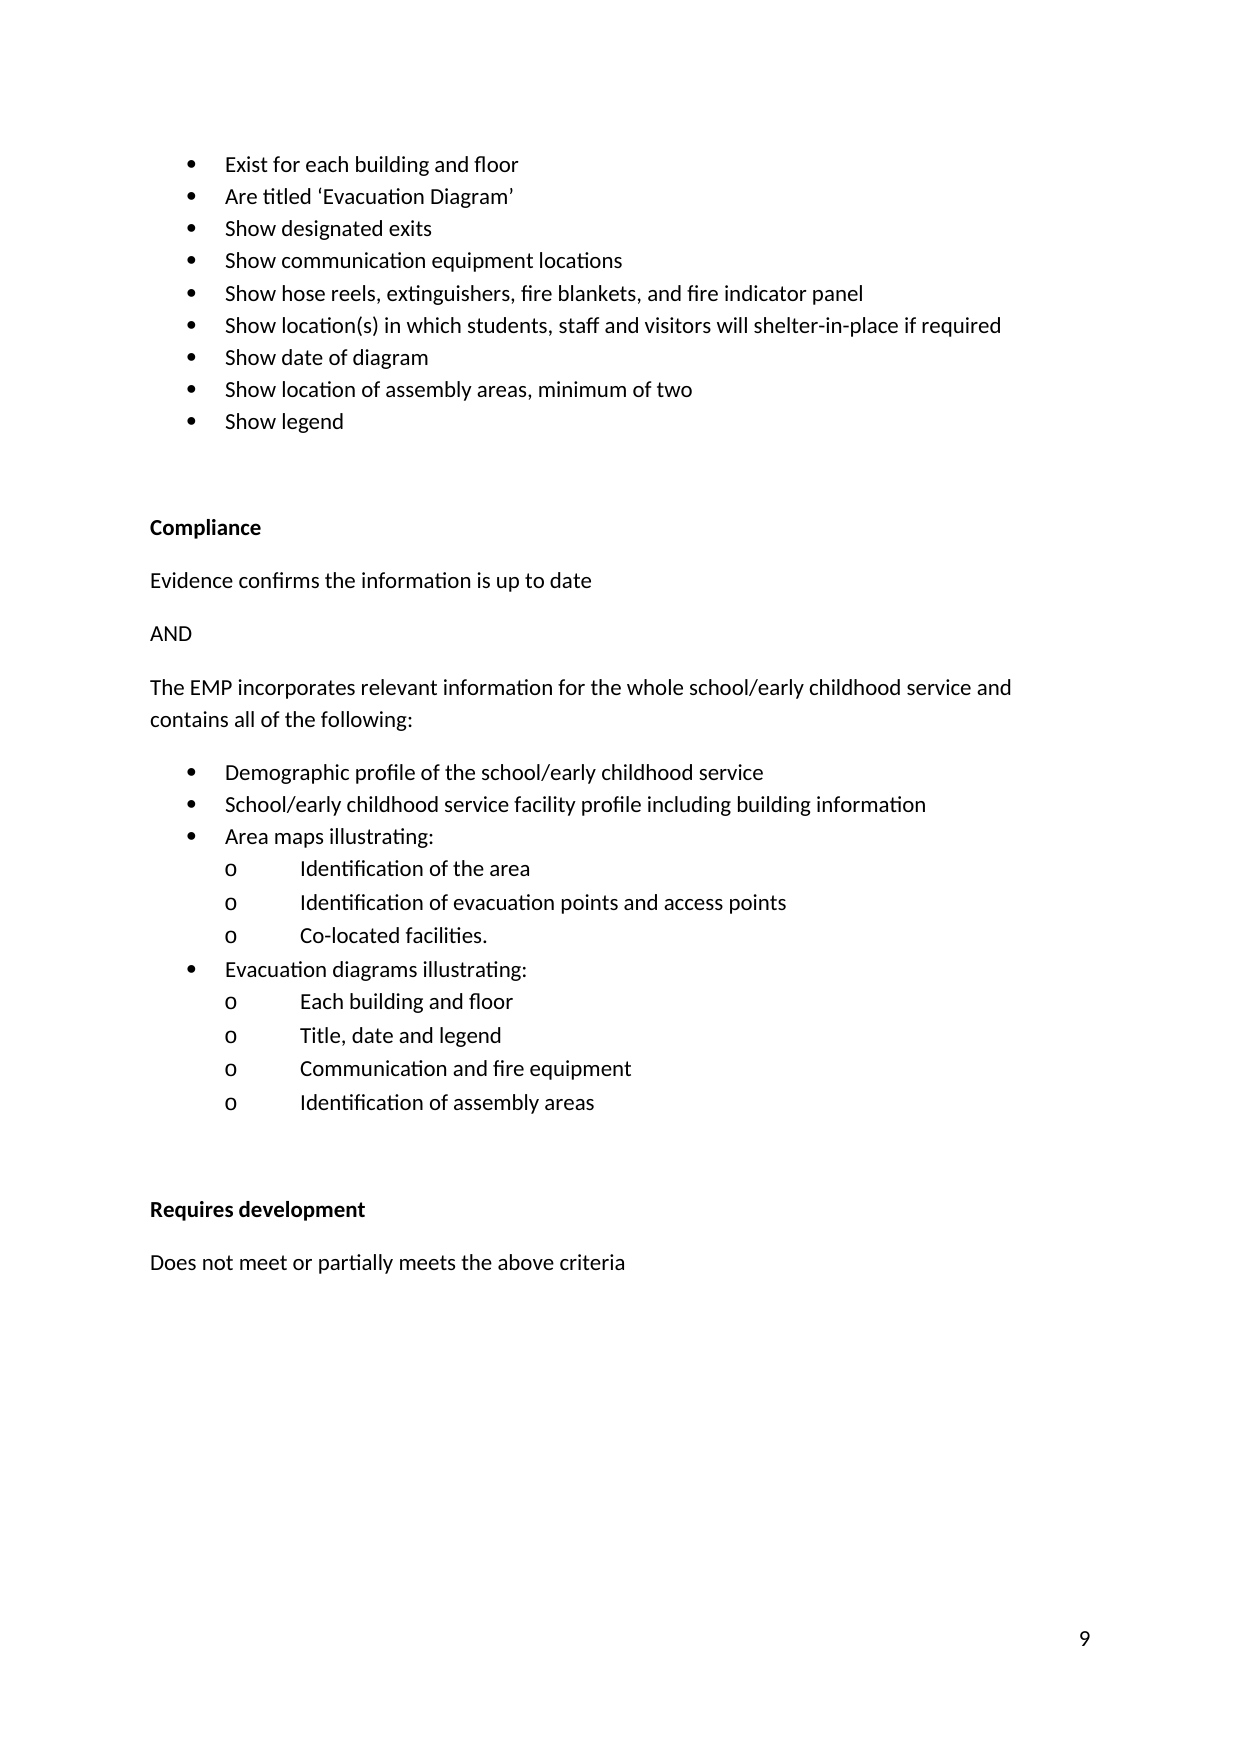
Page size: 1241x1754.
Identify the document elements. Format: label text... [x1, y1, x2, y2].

list Identification of assembly areas [224, 1088, 1090, 1117]
text Evidence confirms the information is up to date [150, 567, 1090, 594]
list Area maps illustrating: [187, 822, 1090, 850]
list Show date of diagram [187, 343, 1090, 371]
list Show communication equipment locations [187, 247, 1090, 274]
list Communication and fire equipment [224, 1054, 1090, 1083]
list Co-located facilities. [224, 921, 1090, 951]
list Show location of assembly areas, minimum of two [187, 375, 1090, 403]
list Are titled ‘Evacuation Diagram’ [187, 182, 1090, 210]
list Identification of the area [224, 854, 1090, 883]
list Show legend [187, 407, 1090, 436]
list Each building and floor [224, 987, 1090, 1016]
list Identification of evacuation points and access points [224, 888, 1090, 917]
list Show hose reels, extinguishers, fire blankets, and fire indicator panel [187, 279, 1090, 307]
list Exist for each building and floor [187, 150, 1090, 178]
text AND [150, 619, 1090, 648]
list School/early childhood service facility profile including building information [187, 790, 1090, 818]
list Title, date and legend [224, 1021, 1090, 1050]
list Show location(s) in which students, staff and visitors will shelter-in-place if required [187, 311, 1090, 339]
text The EMP incorporates relevant information for the whole school/early childhood service and contains all of the following: [150, 673, 1090, 733]
list Demographic profile of the school/early childhood service [187, 758, 1090, 786]
list Show designated exits [187, 214, 1090, 242]
list Evacuation diagrams illustrating: [187, 955, 1090, 983]
text Does not meet or partially meets the above criteria [150, 1248, 1090, 1276]
text Requires development [150, 1195, 1090, 1223]
text Compliance [150, 513, 1090, 542]
